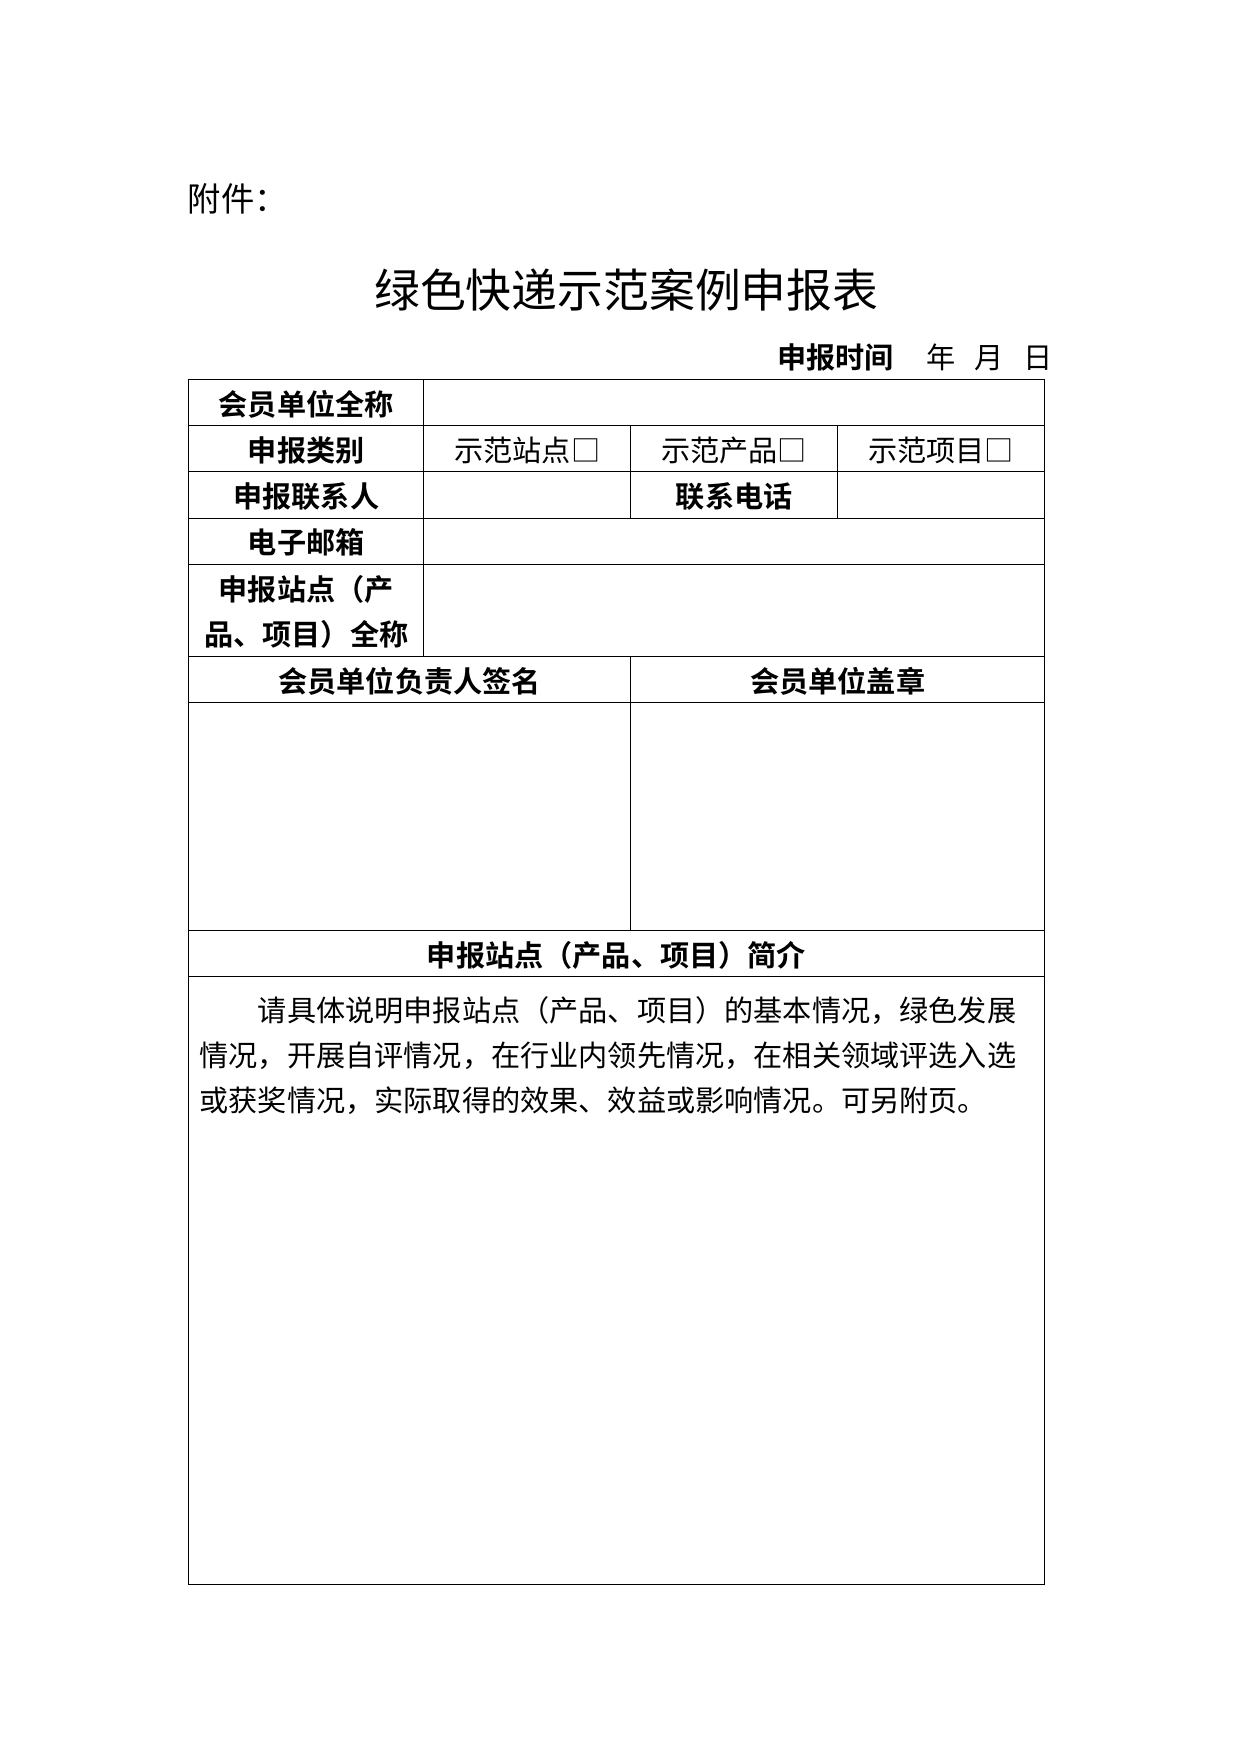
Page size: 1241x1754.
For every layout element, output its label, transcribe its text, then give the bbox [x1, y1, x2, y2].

table_cell [424, 565, 1044, 656]
table_cell 申报联系人 [189, 472, 423, 518]
table_cell [838, 472, 1044, 518]
table_cell 申报类别 [189, 426, 423, 471]
table_cell [424, 519, 1044, 564]
table_header [424, 380, 1044, 425]
table_cell 申报站点（产品、项目）简介 [189, 931, 1044, 976]
table_cell 示范产品□ [631, 426, 837, 471]
table_cell 会员单位负责人签名 [189, 657, 630, 702]
text 申报时间 年 月 日 [187, 333, 1053, 378]
table_header 会员单位全称 [189, 380, 423, 425]
table_cell 电子邮箱 [189, 519, 423, 564]
table_cell 示范项目□ [838, 426, 1044, 471]
table_cell [631, 703, 1044, 929]
table_cell 会员单位盖章 [631, 657, 1044, 702]
table_cell 申报站点（产品、项目）全称 [189, 565, 423, 656]
table_cell 示范站点□ [424, 426, 630, 471]
text 附件： [187, 152, 1053, 243]
table_cell [189, 703, 630, 929]
text 绿色快递示范案例申报表 [187, 243, 1053, 333]
table_cell 联系电话 [631, 472, 837, 518]
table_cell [189, 977, 1044, 1584]
table_cell [424, 472, 630, 518]
